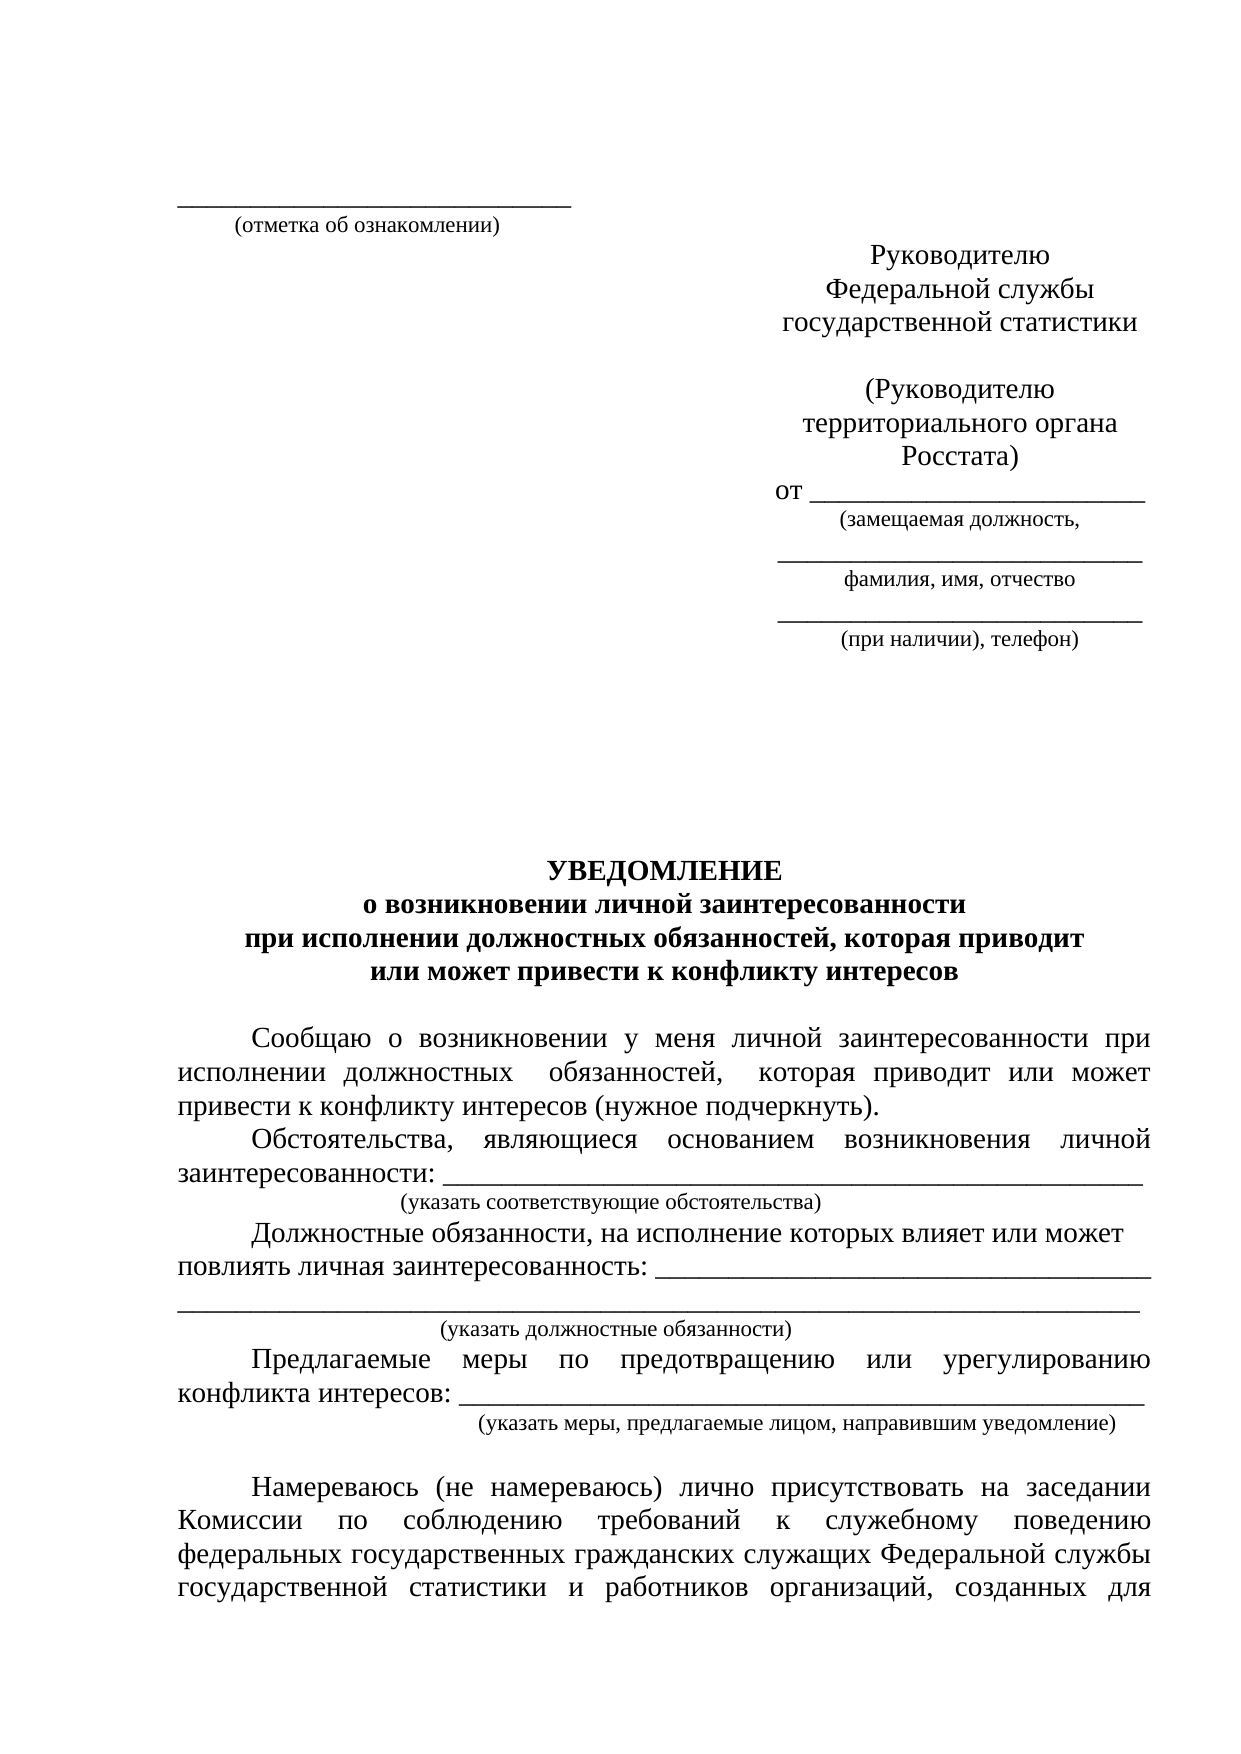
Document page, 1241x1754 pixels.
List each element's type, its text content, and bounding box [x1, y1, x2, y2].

text (отметка об ознакомлении) [177, 211, 1152, 237]
text повлиять личная заинтересованность: __________________________________ [177, 1248, 1152, 1282]
text __________________________________________________________________ [177, 1282, 1152, 1315]
text (указать соответствующие обстоятельства) [177, 1188, 1152, 1215]
text или может привести к конфликту интересов [177, 953, 1152, 987]
text Предлагаемые меры по предотвращению или урегулированию конфликта интересов: _______________________________________________ [177, 1342, 1152, 1409]
text Должностные обязанности, на исполнение которых влияет или может [177, 1215, 1152, 1248]
text Сообщаю о возникновении у меня личной заинтересованности при исполнении должностных обязанностей, которая приводит или может привести к конфликту интересов (нужное подчеркнуть). [177, 1021, 1152, 1121]
text Обстоятельства, являющиеся основанием возникновения личной заинтересованности: ________________________________________________ [177, 1121, 1152, 1188]
text ___________________________ [177, 177, 1152, 211]
text (указать должностные обязанности) [177, 1315, 1152, 1342]
text при исполнении должностных обязанностей, которая приводит [177, 920, 1152, 953]
text о возникновении личной заинтересованности [177, 886, 1152, 920]
table_header Руководителю Федеральной службы государственной статистики (Руководителю территориального органа Росстата) от _______________________ (замещаемая должность, _________________________ фамилия, имя, отчество _________________________ (при наличии), телефон) [753, 237, 1167, 685]
text (указать меры, предлагаемые лицом, направившим уведомление) [398, 1409, 1152, 1435]
text УВЕДОМЛЕНИЕ [177, 853, 1152, 886]
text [177, 1469, 1152, 1603]
